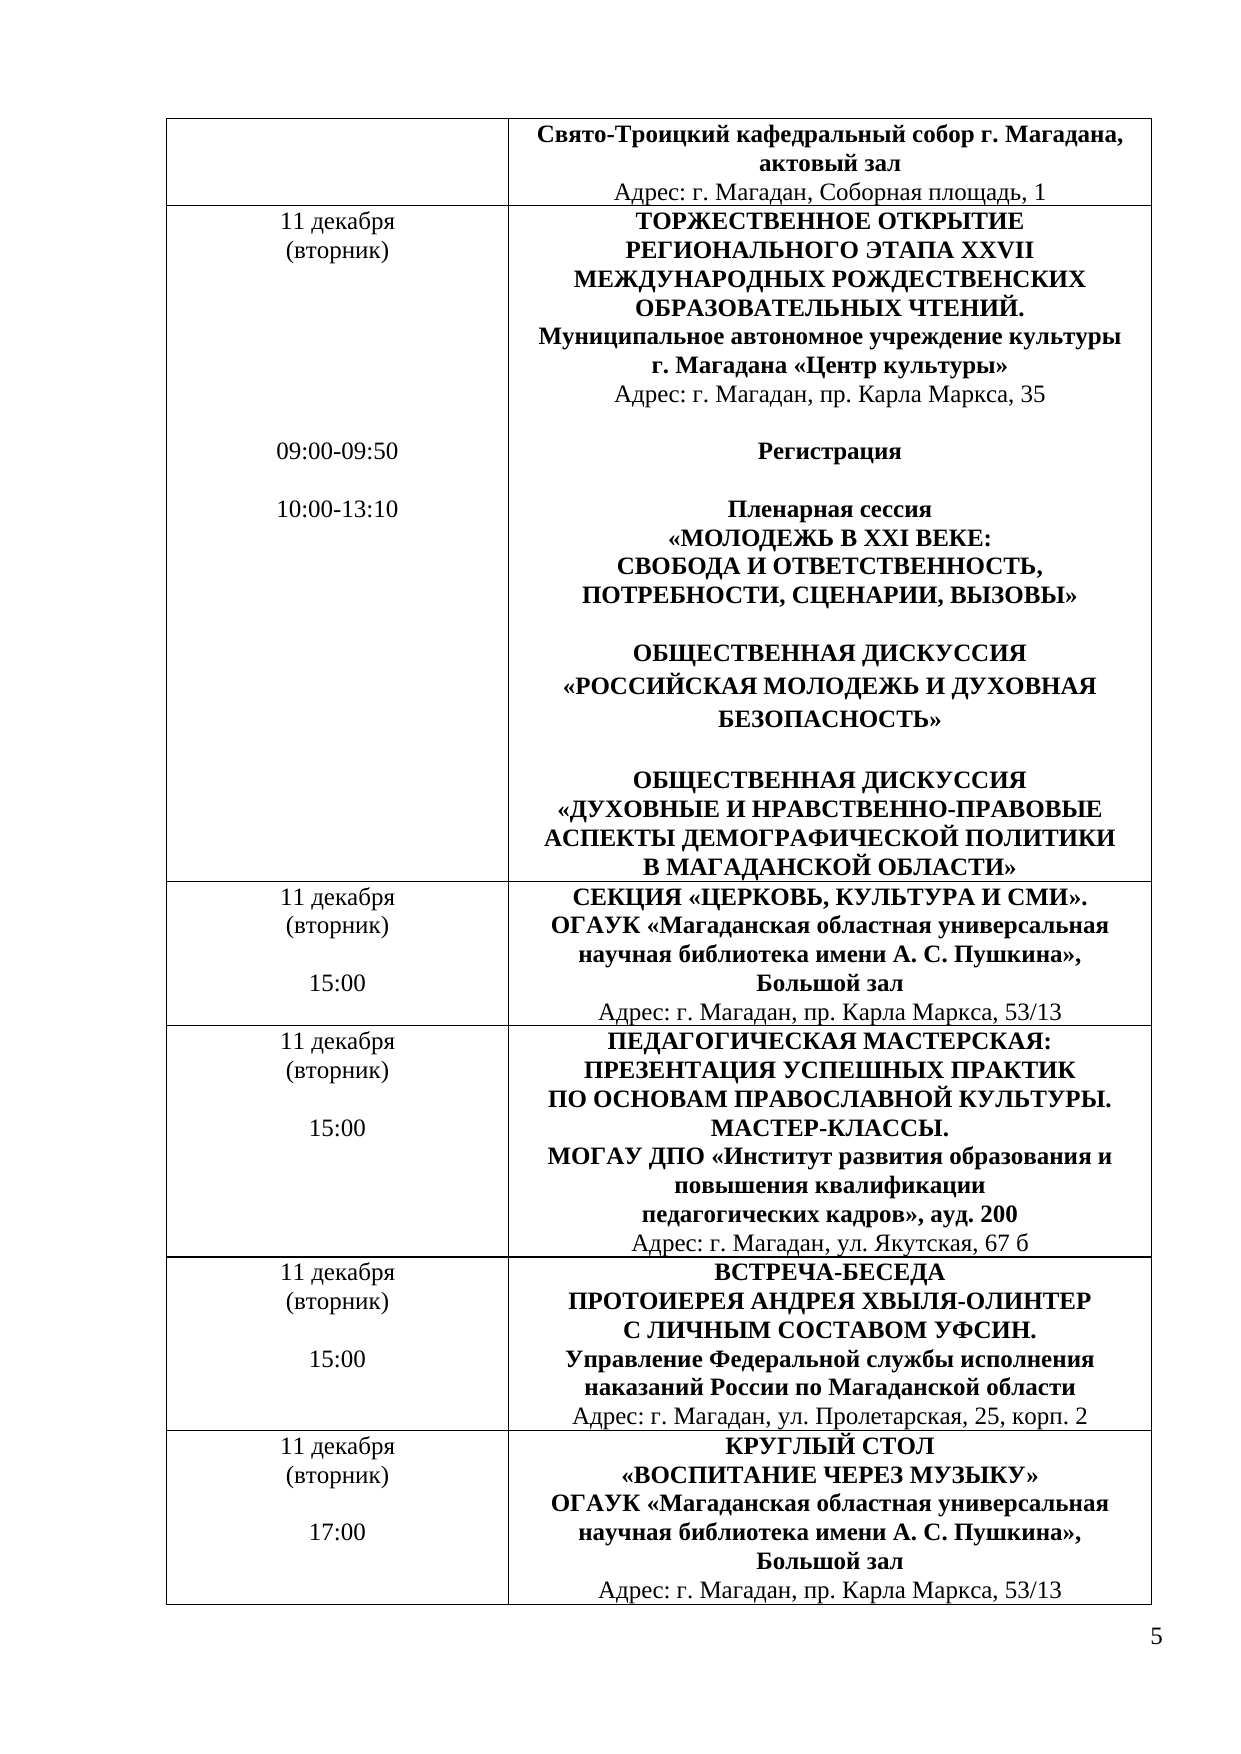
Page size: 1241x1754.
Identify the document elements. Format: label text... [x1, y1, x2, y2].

table_cell КРУГЛЫЙ СТОЛ «ВОСПИТАНИЕ ЧЕРЕЗ МУЗЫКУ» ОГАУК «Магаданская областная универсальная научная библиотека имени А. С. Пушкина», Большой зал Адрес: г. Магадан, пр. Карла Маркса, 53/13 [509, 1431, 1151, 1603]
table_cell ТОРЖЕСТВЕННОЕ ОТКРЫТИЕ РЕГИОНАЛЬНОГО ЭТАПА XXVII МЕЖДУНАРОДНЫХ РОЖДЕСТВЕНСКИХ ОБРАЗОВАТЕЛЬНЫХ ЧТЕНИЙ. Муниципальное автономное учреждение культуры г. Магадана «Центр культуры» Адрес: г. Магадан, пр. Карла Маркса, 35 Регистрация Пленарная сессия «МОЛОДЕЖЬ В XXI ВЕКЕ: СВОБОДА И ОТВЕТСТВЕННОСТЬ, ПОТРЕБНОСТИ, СЦЕНАРИИ, ВЫЗОВЫ» ОБЩЕСТВЕННАЯ ДИСКУССИЯ «РОССИЙСКАЯ МОЛОДЕЖЬ И ДУХОВНАЯ БЕЗОПАСНОСТЬ» ОБЩЕСТВЕННАЯ ДИСКУССИЯ «ДУХОВНЫЕ И НРАВСТВЕННО-ПРАВОВЫЕ АСПЕКТЫ ДЕМОГРАФИЧЕСКОЙ ПОЛИТИКИ В МАГАДАНСКОЙ ОБЛАСТИ» [509, 206, 1151, 881]
table_cell ВСТРЕЧА-БЕСЕДА ПРОТОИЕРЕЯ АНДРЕЯ ХВЫЛЯ-ОЛИНТЕР С ЛИЧНЫМ СОСТАВОМ УФСИН. Управление Федеральной службы исполнения наказаний России по Магаданской области Адрес: г. Магадан, ул. Пролетарская, 25, корп. 2 [509, 1258, 1151, 1430]
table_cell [167, 1431, 508, 1603]
table_cell 11 декабря (вторник) 15:00 [167, 1258, 508, 1430]
table_cell 11 декабря (вторник) 15:00 [167, 882, 508, 1025]
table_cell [509, 119, 1151, 205]
table_cell 11 декабря (вторник) 09:00-09:50 10:00-13:10 [167, 206, 508, 881]
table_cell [167, 119, 508, 205]
table_cell СЕКЦИЯ «ЦЕРКОВЬ, КУЛЬТУРА И СМИ». ОГАУК «Магаданская областная универсальная научная библиотека имени А. С. Пушкина», Большой зал Адрес: г. Магадан, пр. Карла Маркса, 53/13 [509, 882, 1151, 1025]
table_cell ПЕДАГОГИЧЕСКАЯ МАСТЕРСКАЯ: ПРЕЗЕНТАЦИЯ УСПЕШНЫХ ПРАКТИК ПО ОСНОВАМ ПРАВОСЛАВНОЙ КУЛЬТУРЫ. МАСТЕР-КЛАССЫ. МОГАУ ДПО «Институт развития образования и повышения квалификации педагогических кадров», ауд. 200 Адрес: г. Магадан, ул. Якутская, 67 б [509, 1026, 1151, 1256]
table_cell 11 декабря (вторник) 15:00 [167, 1026, 508, 1256]
